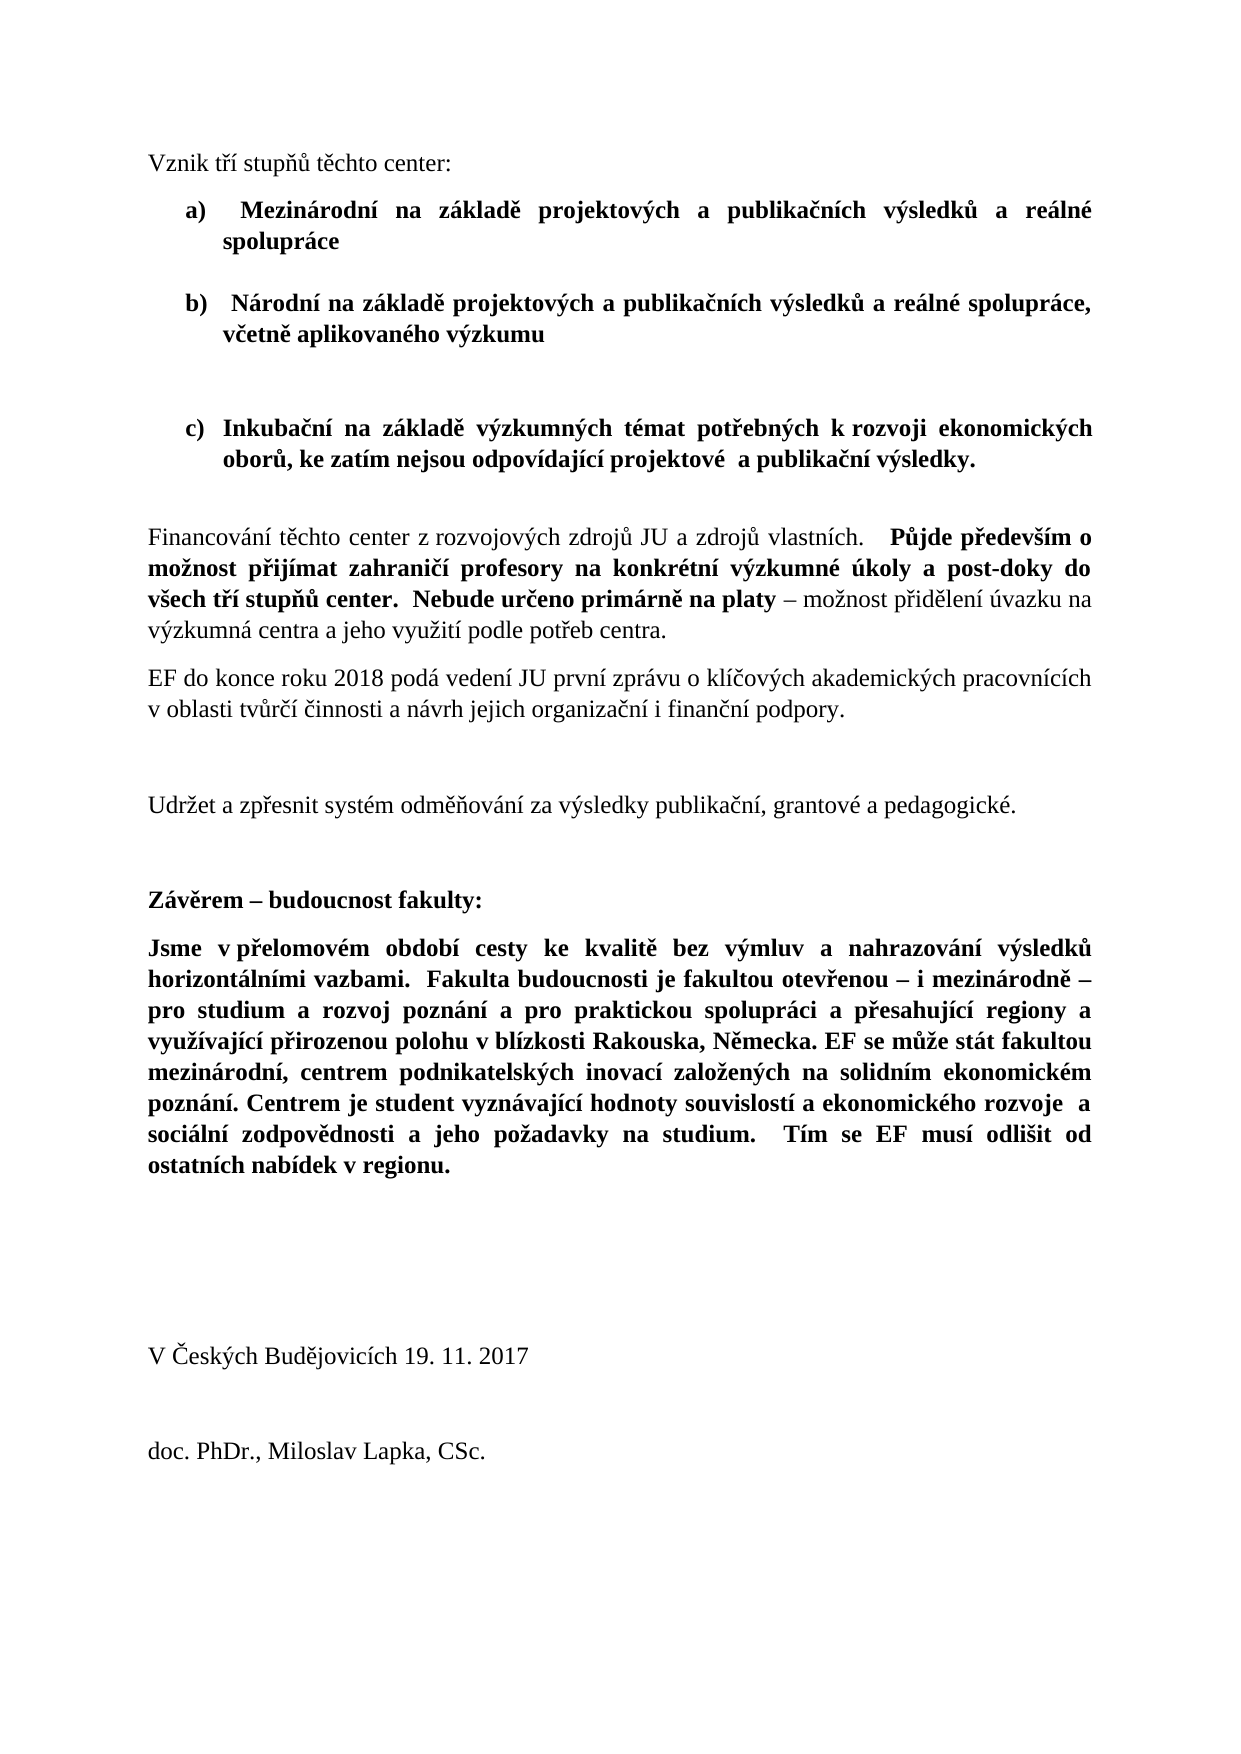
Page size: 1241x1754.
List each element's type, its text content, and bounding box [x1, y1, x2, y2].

text Vznik tří stupňů těchto center: [148, 148, 1093, 176]
list Inkubační na základě výzkumných témat potřebných k rozvoji ekonomických oborů, ke zatím nejsou odpovídající projektové a publikační výsledky. [185, 413, 1093, 472]
text EF do konce roku 2018 podá vedení JU první zprávu o klíčových akademických pracovnících v oblasti tvůrčí činnosti a návrh jejich organizační i finanční podpory. [148, 663, 1093, 723]
list Národní na základě projektových a publikačních výsledků a reálné spolupráce, včetně aplikovaného výzkumu [185, 288, 1093, 348]
text V Českých Budějovicích 19. 11. 2017 [148, 1341, 1093, 1370]
text Jsme v přelomovém období cesty ke kvalitě bez výmluv a nahrazování výsledků horizontálními vazbami. Fakulta budoucnosti je fakultou otevřenou – i mezinárodně – pro studium a rozvoj poznání a pro praktickou spolupráci a přesahující regiony a využívající přirozenou polohu v blízkosti Rakouska, Německa. EF se může stát fakultou mezinárodní, centrem podnikatelských inovací založených na solidním ekonomickém poznání. Centrem je student vyznávající hodnoty souvislostí a ekonomického rozvoje a sociální zodpovědnosti a jeho požadavky na studium. Tím se EF musí odlišit od ostatních nabídek v regionu. [148, 933, 1093, 1179]
text Závěrem – budoucnost fakulty: [148, 885, 1093, 914]
text Financování těchto center z rozvojových zdrojů JU a zdrojů vlastních. Půjde především o možnost přijímat zahraničí profesory na konkrétní výzkumné úkoly a post-doky do všech tří stupňů center. Nebude určeno primárně na platy – možnost přidělení úvazku na výzkumná centra a jeho využití podle potřeb centra. [148, 522, 1093, 644]
list Mezinárodní na základě projektových a publikačních výsledků a reálné spolupráce [185, 195, 1093, 255]
text Udržet a zpřesnit systém odměňování za výsledky publikační, grantové a pedagogické. [148, 790, 1093, 818]
text doc. PhDr., Miloslav Lapka, CSc. [148, 1436, 1093, 1465]
